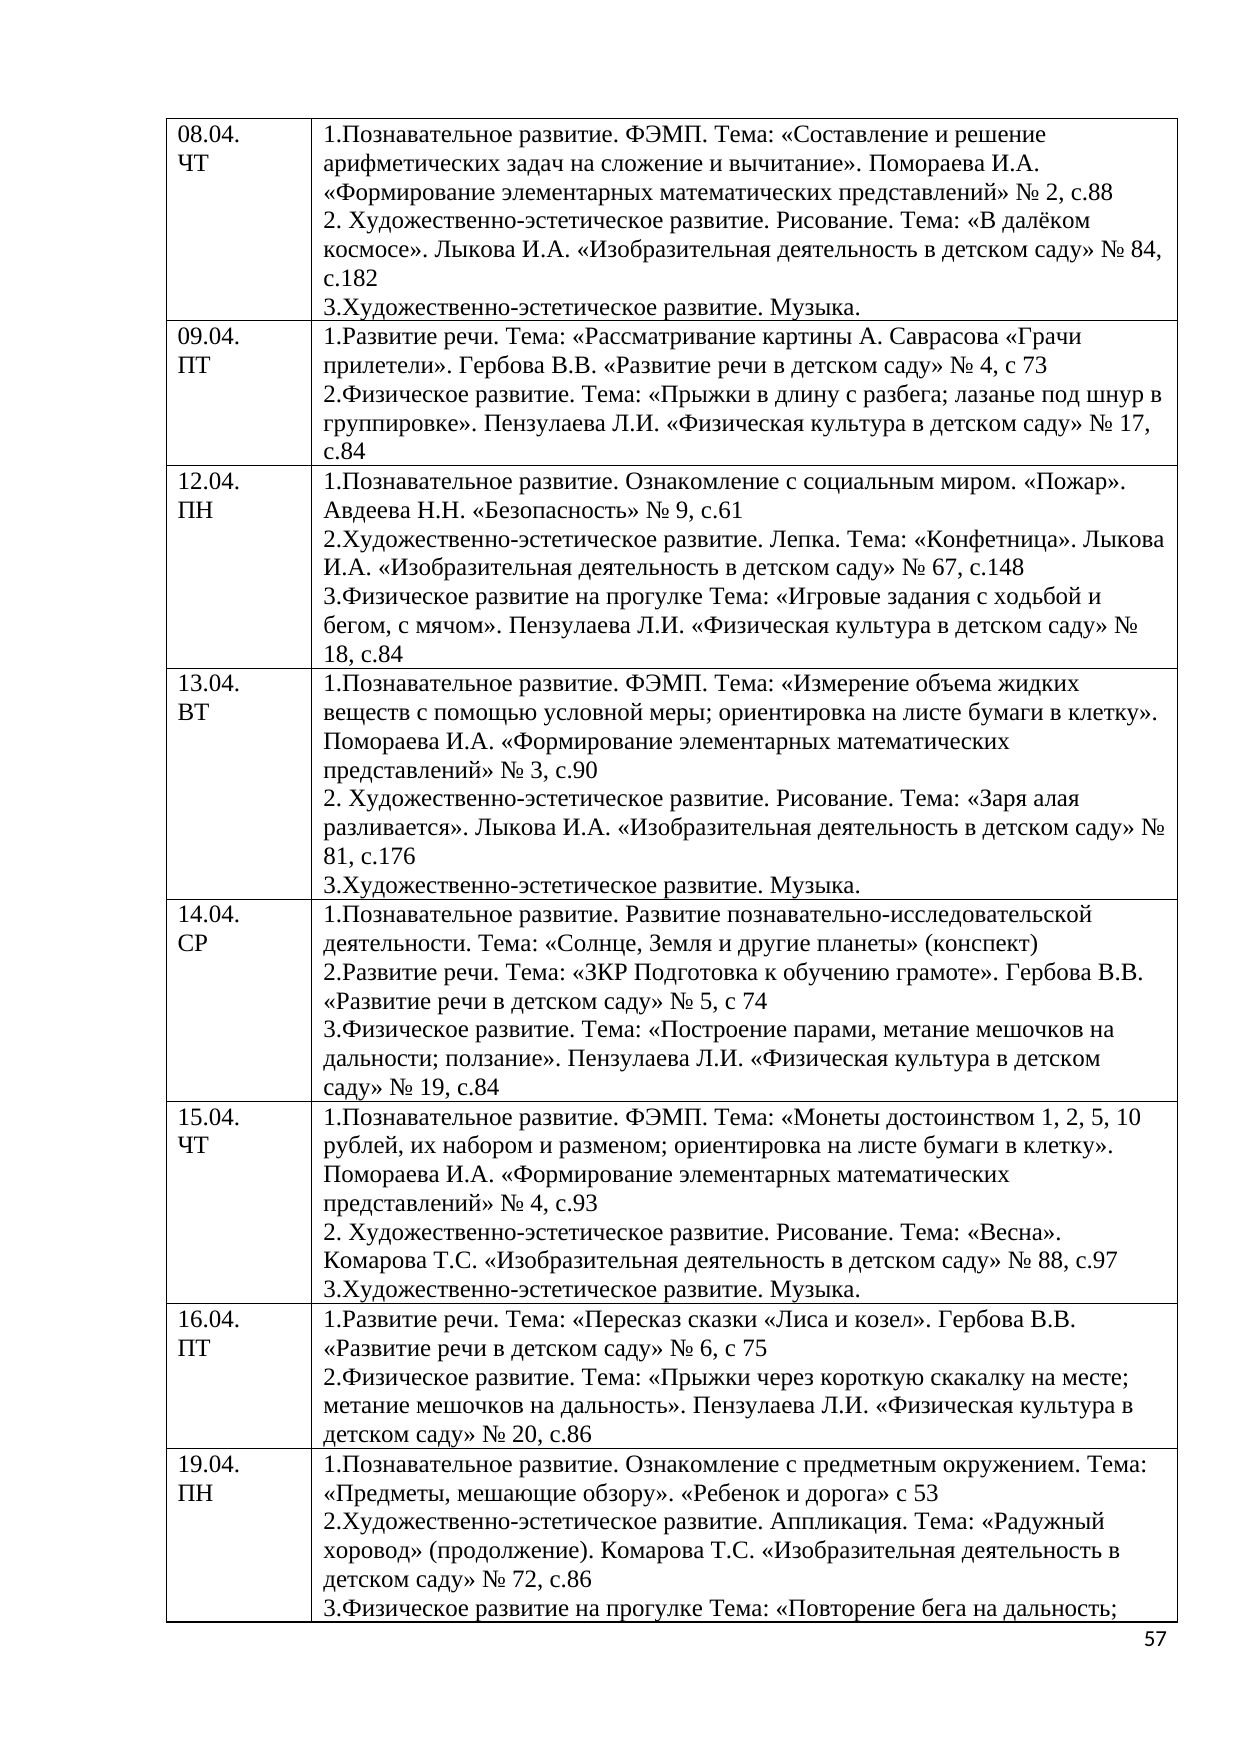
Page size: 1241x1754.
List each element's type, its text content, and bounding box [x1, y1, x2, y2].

table_cell 12.04. ПН [167, 466, 311, 667]
table_cell 13.04. ВТ [167, 669, 311, 898]
table_cell 1.Развитие речи. Тема: «Пересказ сказки «Лиса и козел». Гербова В.В. «Развитие речи в детском саду» № 6, с 75 2.Физическое развитие. Тема: «Прыжки через короткую скакалку на месте; метание мешочков на дальность». Пензулаева Л.И. «Физическая культура в детском саду» № 20, с.86 [312, 1304, 1177, 1448]
table_cell 1.Познавательное развитие. Развитие познавательно-исследовательской деятельности. Тема: «Солнце, Земля и другие планеты» (конспект) 2.Развитие речи. Тема: «ЗКР Подготовка к обучению грамоте». Гербова В.В. «Развитие речи в детском саду» № 5, с 74 3.Физическое развитие. Тема: «Построение парами, метание мешочков на дальности; ползание». Пензулаева Л.И. «Физическая культура в детском саду» № 19, с.84 [312, 900, 1177, 1101]
table_cell 08.04. ЧТ [167, 119, 311, 320]
table_cell 1.Познавательное развитие. ФЭМП. Тема: «Монеты достоинством 1, 2, 5, 10 рублей, их набором и разменом; ориентировка на листе бумаги в клетку». Помораева И.А. «Формирование элементарных математических представлений» № 4, с.93 2. Художественно-эстетическое развитие. Рисование. Тема: «Весна». Комарова Т.С. «Изобразительная деятельность в детском саду» № 88, с.97 3.Художественно-эстетическое развитие. Музыка. [312, 1102, 1177, 1303]
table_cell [312, 1449, 1177, 1621]
table_cell 14.04. СР [167, 900, 311, 1101]
table_cell 16.04. ПТ [167, 1304, 311, 1448]
table_cell 1.Познавательное развитие. ФЭМП. Тема: «Составление и решение арифметических задач на сложение и вычитание». Помораева И.А. «Формирование элементарных математических представлений» № 2, с.88 2. Художественно-эстетическое развитие. Рисование. Тема: «В далёком космосе». Лыкова И.А. «Изобразительная деятельность в детском саду» № 84, с.182 3.Художественно-эстетическое развитие. Музыка. [312, 119, 1177, 320]
table_cell 15.04. ЧТ [167, 1102, 311, 1303]
table_cell 1.Развитие речи. Тема: «Рассматривание картины А. Саврасова «Грачи прилетели». Гербова В.В. «Развитие речи в детском саду» № 4, с 73 2.Физическое развитие. Тема: «Прыжки в длину с разбега; лазанье под шнур в группировке». Пензулаева Л.И. «Физическая культура в детском саду» № 17, с.84 [312, 321, 1177, 465]
table_cell 1.Познавательное развитие. ФЭМП. Тема: «Измерение объема жидких веществ с помощью условной меры; ориентировка на листе бумаги в клетку». Помораева И.А. «Формирование элементарных математических представлений» № 3, с.90 2. Художественно-эстетическое развитие. Рисование. Тема: «Заря алая разливается». Лыкова И.А. «Изобразительная деятельность в детском саду» № 81, с.176 3.Художественно-эстетическое развитие. Музыка. [312, 669, 1177, 898]
table_cell 1.Познавательное развитие. Ознакомление с социальным миром. «Пожар». Авдеева Н.Н. «Безопасность» № 9, с.61 2.Художественно-эстетическое развитие. Лепка. Тема: «Конфетница». Лыкова И.А. «Изобразительная деятельность в детском саду» № 67, с.148 3.Физическое развитие на прогулке Тема: «Игровые задания с ходьбой и бегом, с мячом». Пензулаева Л.И. «Физическая культура в детском саду» № 18, с.84 [312, 466, 1177, 667]
table_cell 19.04. ПН [167, 1449, 311, 1621]
table_cell 09.04. ПТ [167, 321, 311, 465]
